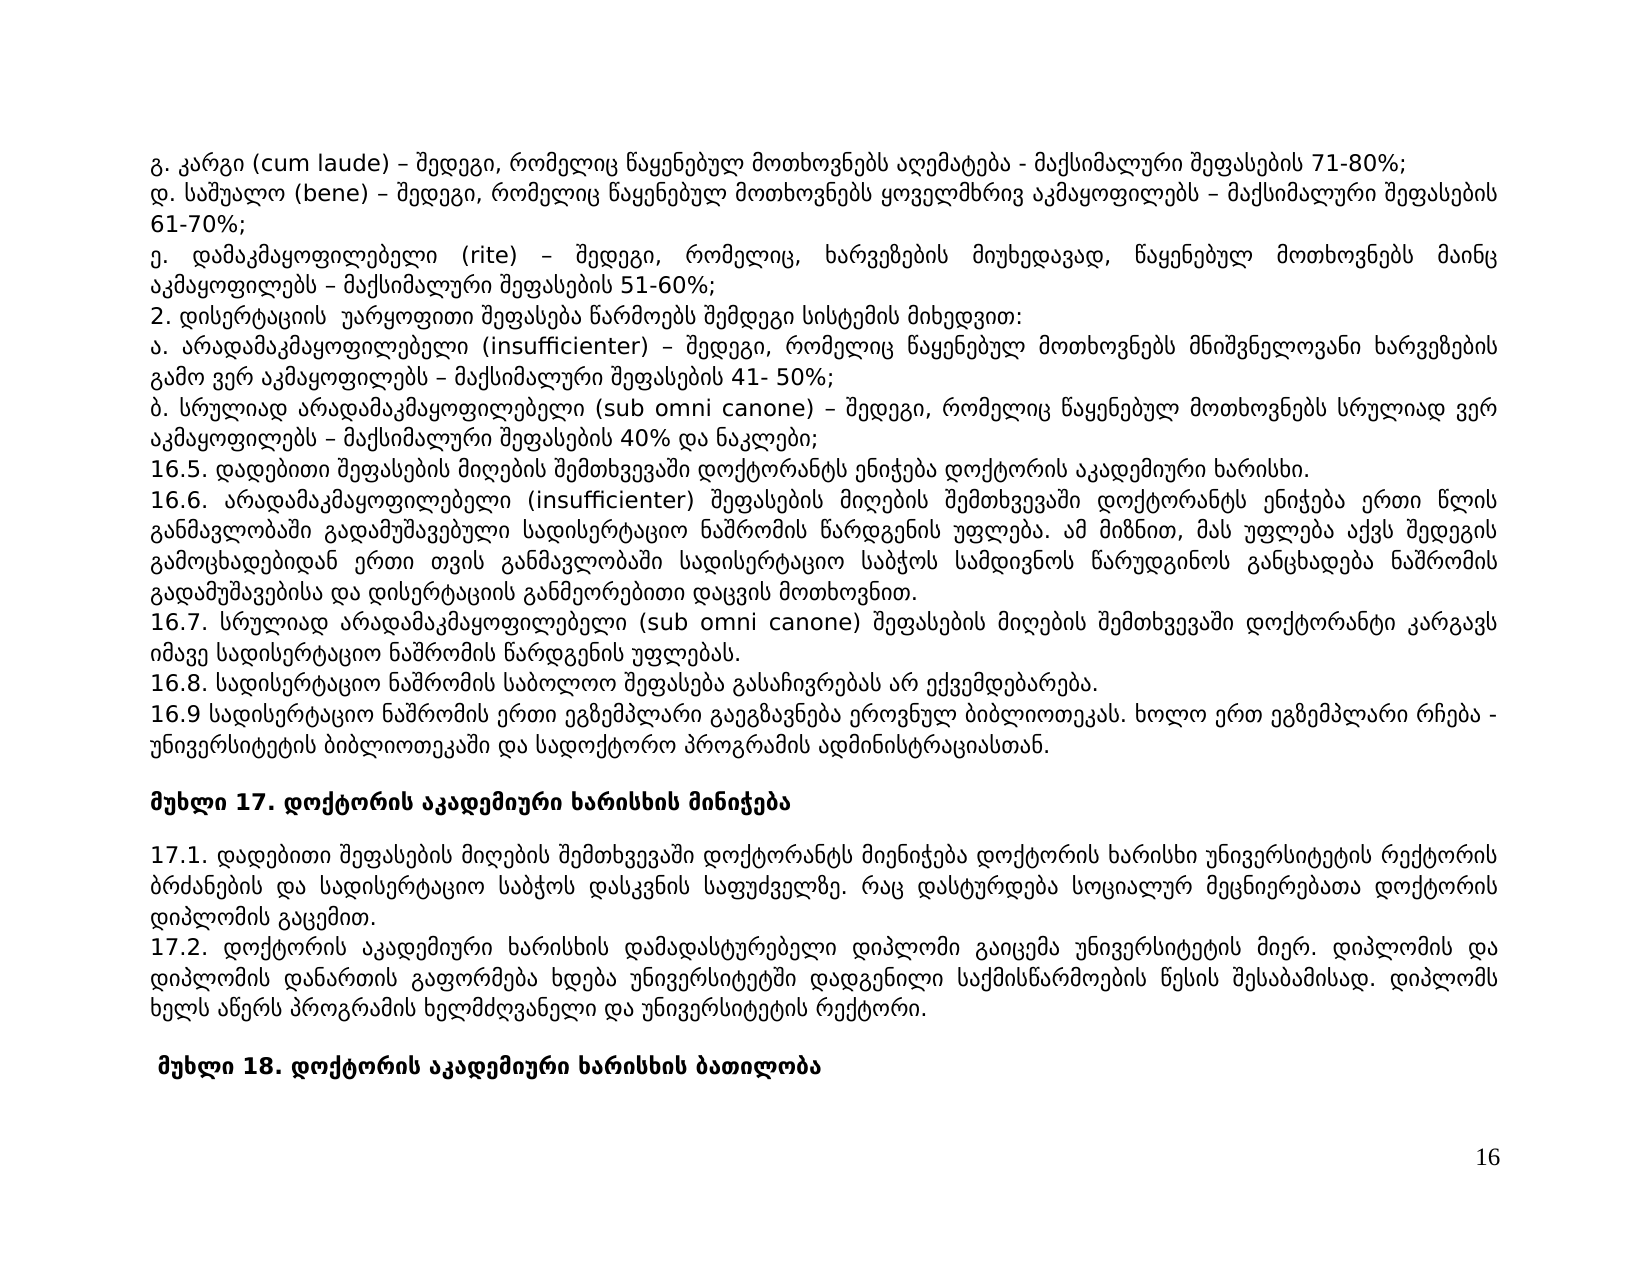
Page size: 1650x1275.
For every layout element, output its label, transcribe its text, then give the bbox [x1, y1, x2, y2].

text მუხლი 18. დოქტორის აკადემიური ხარისხის ბათილობა [150, 1053, 1500, 1079]
text ბ. სრულიად არადამაკმაყოფილებელი (sub omni canone) – შედეგი, რომელიც წაყენებულ მოთხოვნებს სრულიად ვერ აკმაყოფილებს – მაქსიმალური შეფასების 40% და ნაკლები; [150, 395, 1500, 452]
text 16.5. დადებითი შეფასების მიღების შემთხვევაში დოქტორანტს ენიჭება დოქტორის აკადემიური ხარისხი. [150, 456, 1500, 483]
text 16.9 სადისერტაციო ნაშრომის ერთი ეგზემპლარი გაეგზავნება ეროვნულ ბიბლიოთეკას. ხოლო ერთ ეგზემპლარი რჩება - უნივერსიტეტის ბიბლიოთეკაში და სადოქტორო პროგრამის ადმინისტრაციასთან. [150, 701, 1500, 758]
text მუხლი 17. დოქტორის აკადემიური ხარისხის მინიჭება [150, 789, 1500, 816]
text 2. დისერტაციის უარყოფითი შეფასება წარმოებს შემდეგი სისტემის მიხედვით: [150, 303, 1500, 330]
text 16.6. არადამაკმაყოფილებელი (insufficienter) შეფასების მიღების შემთხვევაში დოქტორანტს ენიჭება ერთი წლის განმავლობაში გადამუშავებული სადისერტაციო ნაშრომის წარდგენის უფლება. ამ მიზნით, მას უფლება აქვს შედეგის გამოცხადებიდან ერთი თვის განმავლობაში სადისერტაციო საბჭოს სამდივნოს წარუდგინოს განცხადება ნაშრომის გადამუშავებისა და დისერტაციის განმეორებითი დაცვის მოთხოვნით. [150, 487, 1500, 605]
text 17.2. დოქტორის აკადემიური ხარისხის დამადასტურებელი დიპლომი გაიცემა უნივერსიტეტის მიერ. დიპლომის და დიპლომის დანართის გაფორმება ხდება უნივერსიტეტში დადგენილი საქმისწარმოების წესის შესაბამისად. დიპლომს ხელს აწერს პროგრამის ხელმძღვანელი და უნივერსიტეტის რექტორი. [150, 934, 1500, 1022]
text ა. არადამაკმაყოფილებელი (insufficienter) – შედეგი, რომელიც წაყენებულ მოთხოვნებს მნიშვნელოვანი ხარვეზების გამო ვერ აკმაყოფილებს – მაქსიმალური შეფასების 41- 50%; [150, 334, 1500, 391]
text 17.1. დადებითი შეფასების მიღების შემთხვევაში დოქტორანტს მიენიჭება დოქტორის ხარისხი უნივერსიტეტის რექტორის ბრძანების და სადისერტაციო საბჭოს დასკვნის საფუძველზე. რაც დასტურდება სოციალურ მეცნიერებათა დოქტორის დიპლომის გაცემით. [150, 842, 1500, 930]
text გ. კარგი (cum laude) – შედეგი, რომელიც წაყენებულ მოთხოვნებს აღემატება - მაქსიმალური შეფასების 71-80%; [150, 150, 1500, 177]
text 16.8. სადისერტაციო ნაშრომის საბოლოო შეფასება გასაჩივრებას არ ექვემდებარება. [150, 671, 1500, 697]
text დ. საშუალო (bene) – შედეგი, რომელიც წაყენებულ მოთხოვნებს ყოველმხრივ აკმაყოფილებს – მაქსიმალური შეფასების 61-70%; [150, 181, 1500, 238]
text ე. დამაკმაყოფილებელი (rite) – შედეგი, რომელიც, ხარვეზების მიუხედავად, წაყენებულ მოთხოვნებს მაინც აკმაყოფილებს – მაქსიმალური შეფასების 51-60%; [150, 242, 1500, 299]
text 16.7. სრულიად არადამაკმაყოფილებელი (sub omni canone) შეფასების მიღების შემთხვევაში დოქტორანტი კარგავს იმავე სადისერტაციო ნაშრომის წარდგენის უფლებას. [150, 609, 1500, 667]
